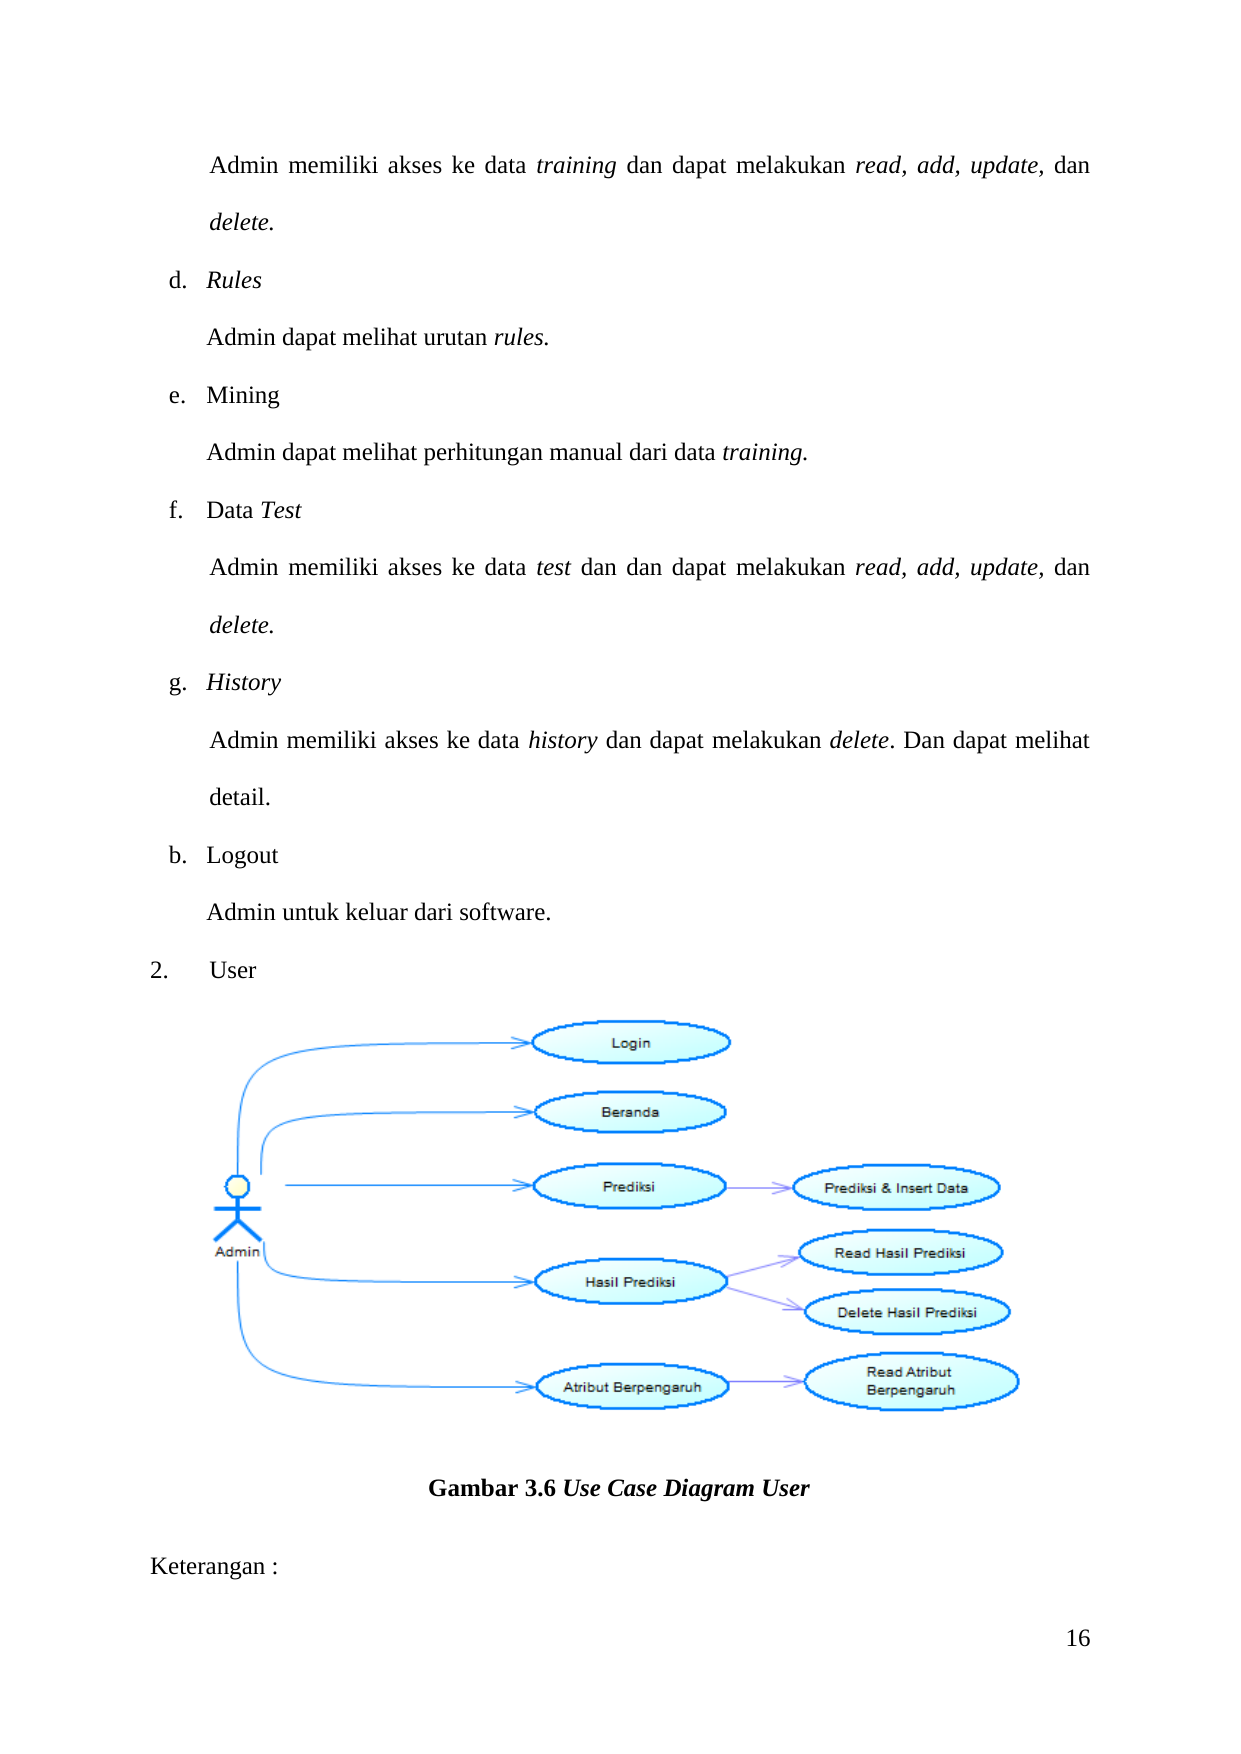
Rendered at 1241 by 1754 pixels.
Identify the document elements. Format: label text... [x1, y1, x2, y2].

list Logout [169, 840, 1090, 869]
list Admin dapat melihat perhitungan manual dari data training. [150, 437, 1090, 466]
list User [150, 955, 1090, 984]
list Rules [169, 265, 1090, 294]
list Admin memiliki akses ke data test dan dan dapat melakukan read, add, update, dan delete. [209, 552, 1090, 639]
list Admin dapat melihat urutan rules. [150, 322, 1090, 351]
list Admin memiliki akses ke data history dan dapat melakukan delete. Dan dapat melihat detail. [209, 725, 1090, 811]
list Data Test [169, 495, 1090, 524]
list Admin memiliki akses ke data training dan dapat melakukan read, add, update, dan delete. [209, 150, 1090, 236]
list Mining [169, 380, 1090, 409]
text Gambar 3.6 Use.Case.Diagram.User [150, 1473, 1090, 1501]
list History [169, 667, 1090, 696]
list Admin untuk keluar dari software. [150, 897, 1090, 926]
list Keterangan : [150, 1551, 1090, 1580]
picture [208, 1012, 1033, 1428]
